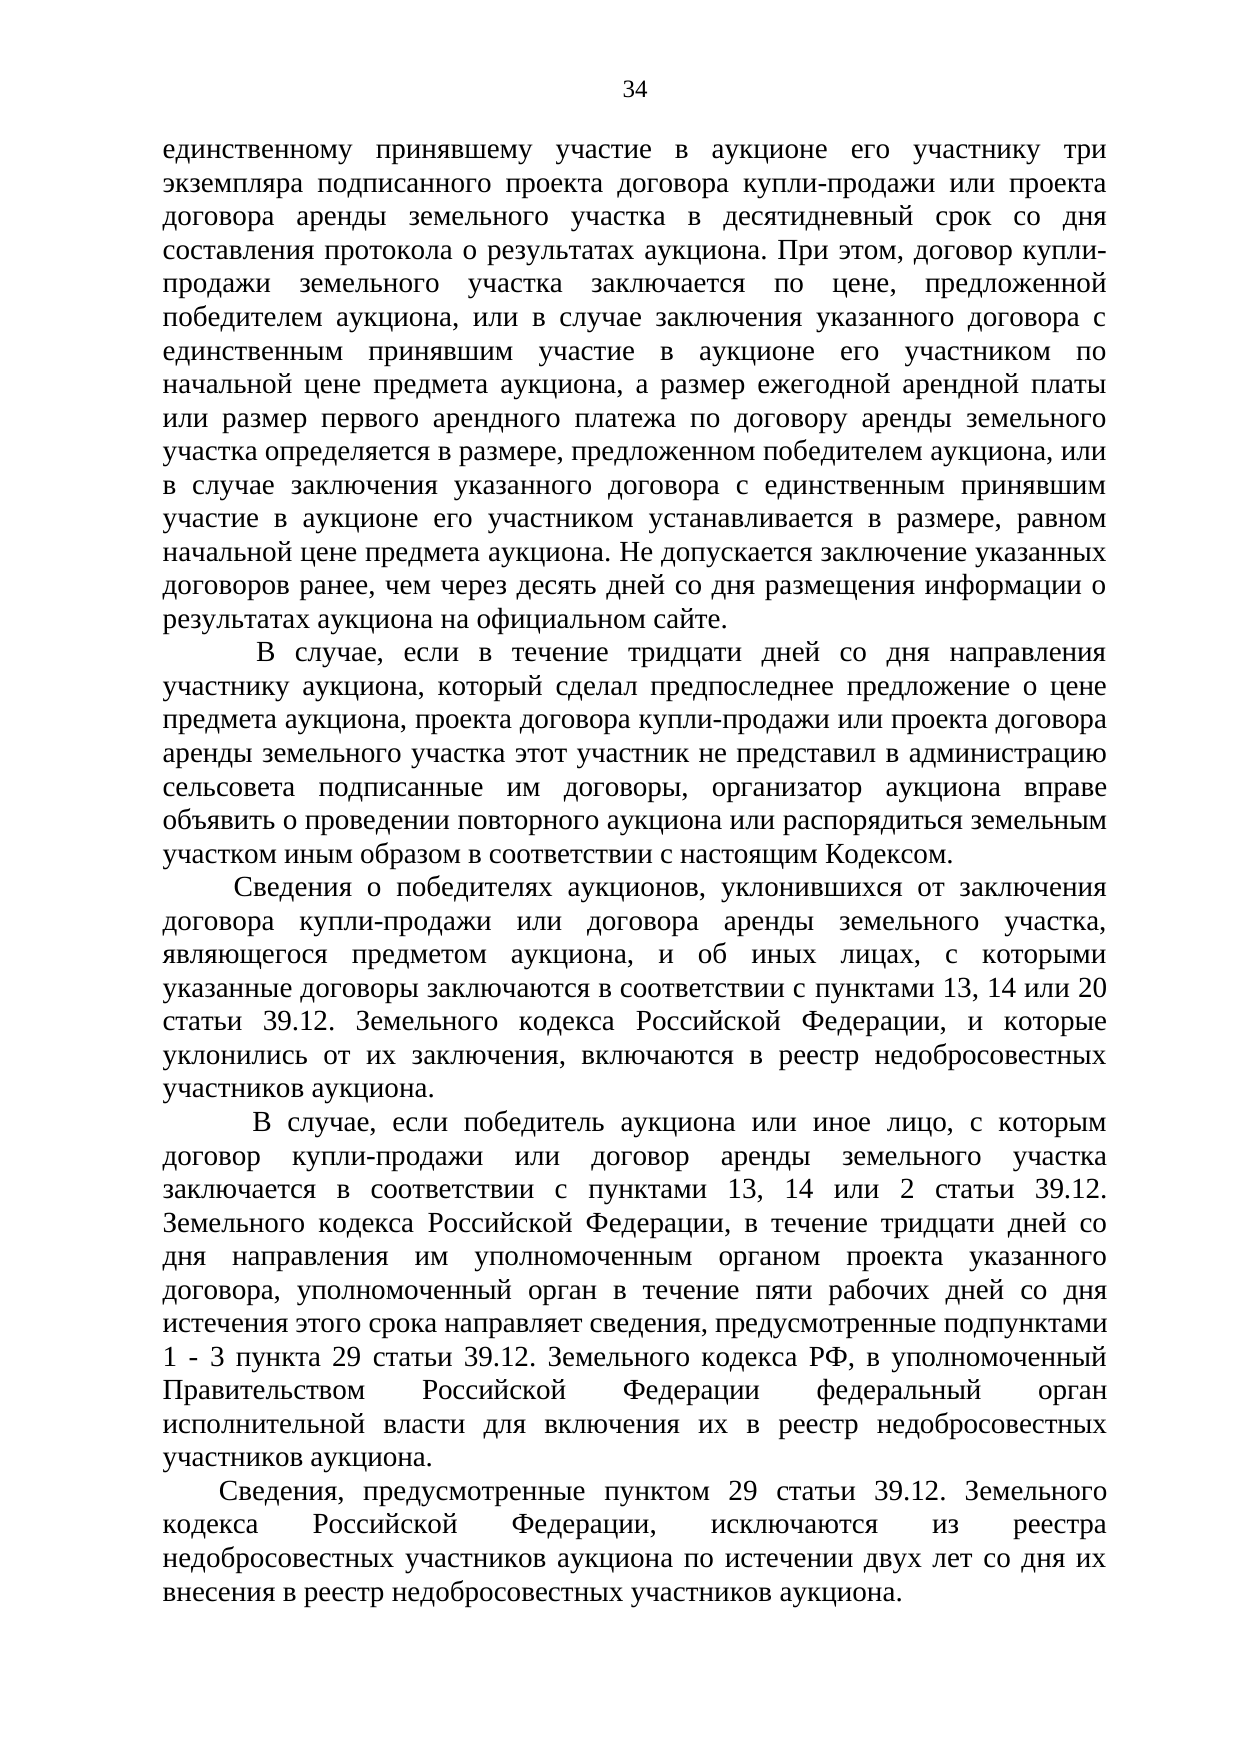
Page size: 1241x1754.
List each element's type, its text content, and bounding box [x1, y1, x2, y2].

text В случае, если в течение тридцати дней со дня направления участнику аукциона, который сделал предпоследнее предложение о цене предмета аукциона, проекта договора купли-продажи или проекта договора аренды земельного участка этот участник не представил в администрацию сельсовета подписанные им договоры, организатор аукциона вправе объявить о проведении повторного аукциона или распорядиться земельным участком иным образом в соответствии с настоящим Кодексом. [162, 634, 1107, 869]
text В случае, если победитель аукциона или иное лицо, с которым договор купли-продажи или договор аренды земельного участка заключается в соответствии с пунктами 13, 14 или 2 статьи 39.12. Земельного кодекса Российской Федерации, в течение тридцати дней со дня направления им уполномоченным органом проекта указанного договора, уполномоченный орган в течение пяти рабочих дней со дня истечения этого срока направляет сведения, предусмотренные подпунктами 1 - 3 пункта 29 статьи 39.12. Земельного кодекса РФ, в уполномоченный Правительством Российской Федерации федеральный орган исполнительной власти для включения их в реестр недобросовестных участников аукциона. [162, 1104, 1107, 1473]
list Сведения, предусмотренные пунктом 29 статьи 39.12. Земельного кодекса Российской Федерации, исключаются из реестра недобросовестных участников аукциона по истечении двух лет со дня их внесения в реестр недобросовестных участников аукциона. [162, 1473, 1107, 1607]
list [162, 131, 1107, 634]
list Сведения о победителях аукционов, уклонившихся от заключения договора купли-продажи или договора аренды земельного участка, являющегося предметом аукциона, и об иных лицах, с которыми указанные договоры заключаются в соответствии с пунктами 13, 14 или 20 статьи 39.12. Земельного кодекса Российской Федерации, и которые уклонились от их заключения, включаются в реестр недобросовестных участников аукциона. [162, 869, 1107, 1104]
